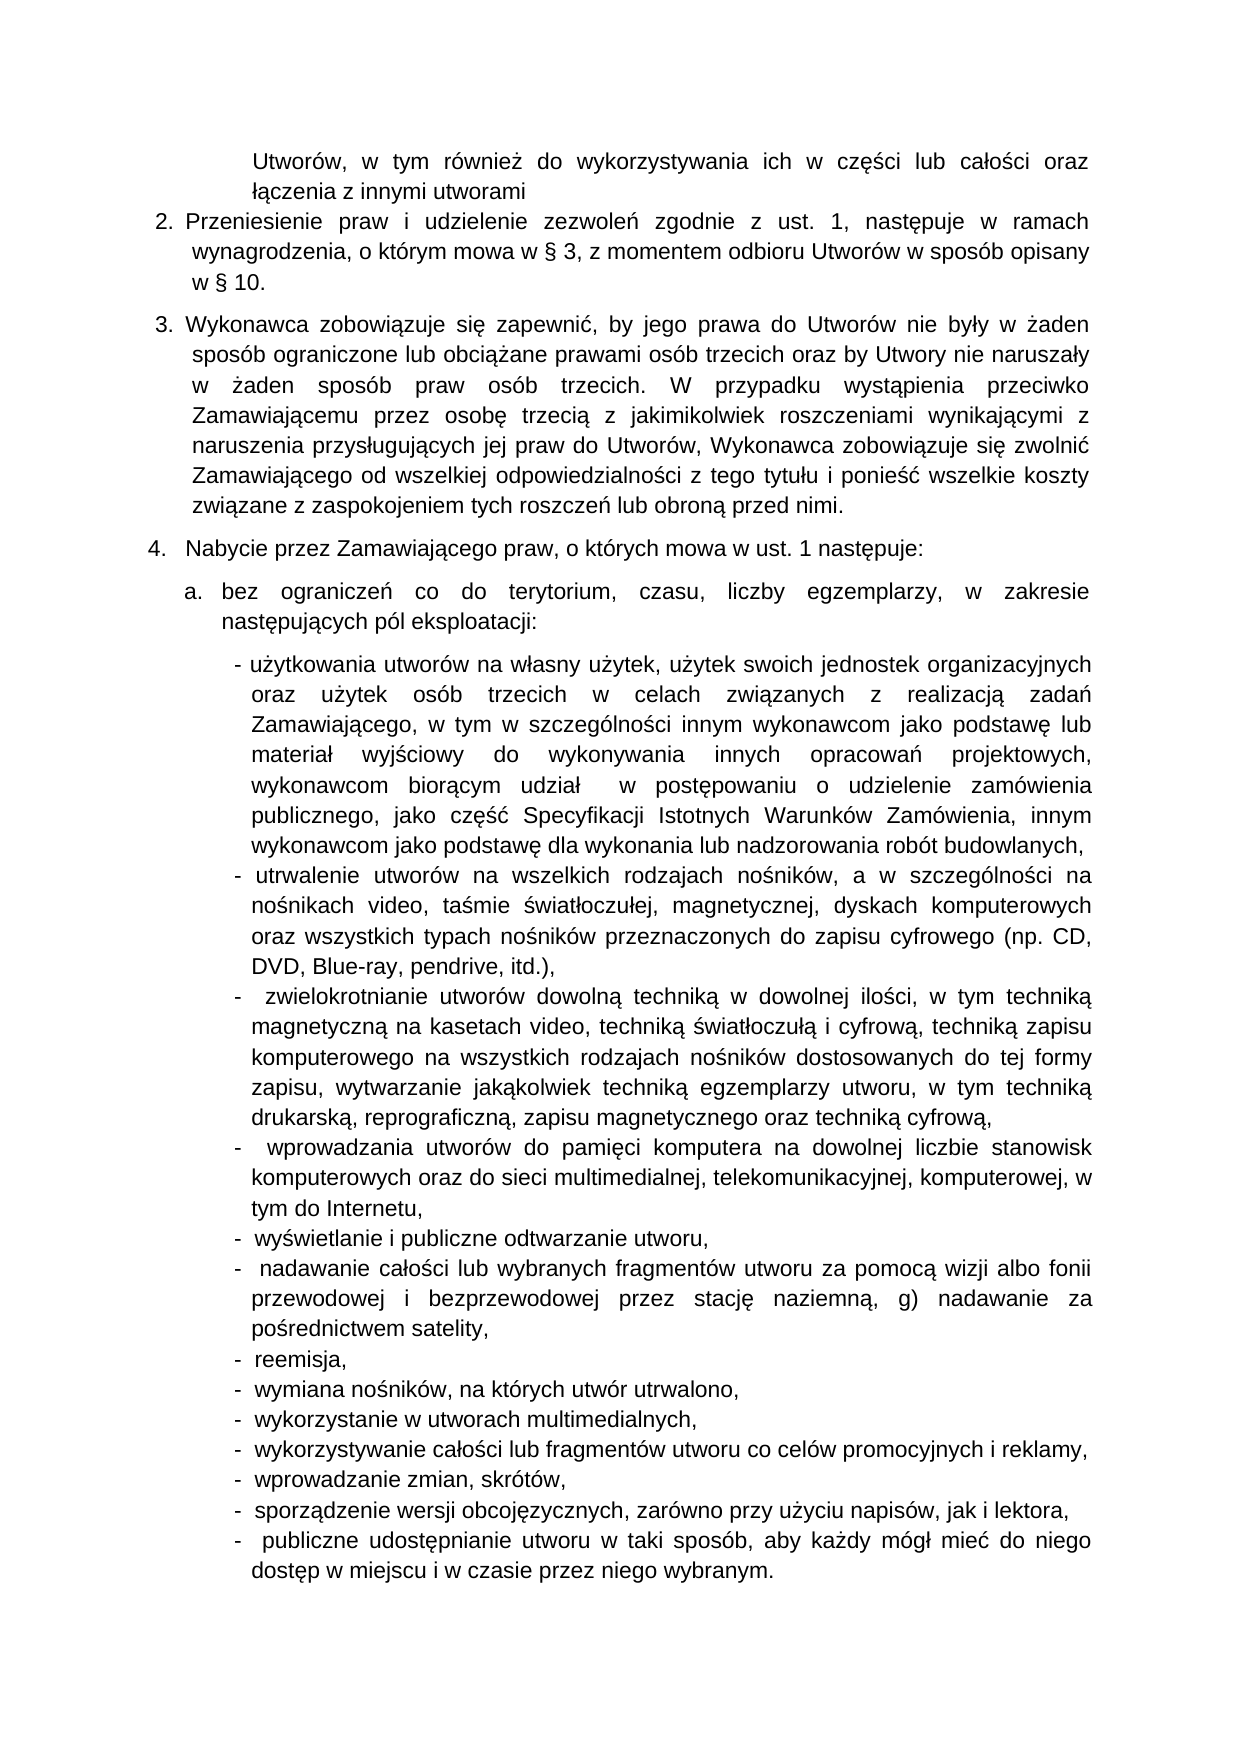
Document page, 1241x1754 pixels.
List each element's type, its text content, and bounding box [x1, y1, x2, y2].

text - wymiana nośników, na których utwór utrwalono, [234, 1376, 1093, 1402]
text - wyświetlanie i publiczne odtwarzanie utworu, [234, 1225, 1093, 1251]
text - reemisja, [234, 1346, 1093, 1372]
text - wprowadzanie zmian, skrótów, [234, 1466, 1093, 1493]
text - zwielokrotnianie utworów dowolną techniką w dowolnej ilości, w tym techniką magnetyczną na kasetach video, techniką światłoczułą i cyfrową, techniką zapisu komputerowego na wszystkich rodzajach nośników dostosowanych do tej formy zapisu, wytwarzanie jakąkolwiek techniką egzemplarzy utworu, w tym techniką drukarską, reprograficzną, zapisu magnetycznego oraz techniką cyfrową, [234, 983, 1093, 1130]
text - nadawanie całości lub wybranych fragmentów utworu za pomocą wizji albo fonii przewodowej i bezprzewodowej przez stację naziemną, g) nadawanie za pośrednictwem satelity, [234, 1255, 1093, 1342]
text - wprowadzania utworów do pamięci komputera na dowolnej liczbie stanowisk komputerowych oraz do sieci multimedialnej, telekomunikacyjnej, komputerowej, w tym do Internetu, [234, 1134, 1093, 1221]
list Wykonawca zobowiązuje się zapewnić, by jego prawa do Utworów nie były w żaden sposób ograniczone lub obciążane prawami osób trzecich oraz by Utwory nie naruszały w żaden sposób praw osób trzecich. W przypadku wystąpienia przeciwko Zamawiającemu przez osobę trzecią z jakimikolwiek roszczeniami wynikającymi z naruszenia przysługujących jej praw do Utworów, Wykonawca zobowiązuje się zwolnić Zamawiającego od wszelkiej odpowiedzialności z tego tytułu i ponieść wszelkie koszty związane z zaspokojeniem tych roszczeń lub obroną przed nimi. [155, 311, 1090, 519]
list Przeniesienie praw i udzielenie zezwoleń zgodnie z ust. 1, następuje w ramach wynagrodzenia, o którym mowa w § 3, z momentem odbioru Utworów w sposób opisany w § 10. [155, 208, 1090, 295]
text - utrwalenie utworów na wszelkich rodzajach nośników, a w szczególności na nośnikach video, taśmie światłoczułej, magnetycznej, dyskach komputerowych oraz wszystkich typach nośników przeznaczonych do zapisu cyfrowego (np. CD, DVD, Blue-ray, pendrive, itd.), [234, 862, 1093, 979]
text - publiczne udostępnianie utworu w taki sposób, aby każdy mógł mieć do niego dostęp w miejscu i w czasie przez niego wybranym. [234, 1527, 1093, 1583]
list bez ograniczeń co do terytorium, czasu, liczby egzemplarzy, w zakresie następujących pól eksploatacji: [184, 578, 1090, 634]
list Nabycie przez Zamawiającego praw, o których mowa w ust. 1 następuje: [148, 535, 1090, 561]
text - sporządzenie wersji obcojęzycznych, zarówno przy użyciu napisów, jak i lektora, [234, 1497, 1093, 1523]
text - wykorzystywanie całości lub fragmentów utworu co celów promocyjnych i reklamy, [234, 1436, 1093, 1462]
text - wykorzystanie w utworach multimedialnych, [234, 1406, 1093, 1432]
text - użytkowania utworów na własny użytek, użytek swoich jednostek organizacyjnych oraz użytek osób trzecich w celach związanych z realizacją zadań Zamawiającego, w tym w szczególności innym wykonawcom jako podstawę lub materiał wyjściowy do wykonywania innych opracowań projektowych, wykonawcom biorącym udział w postępowaniu o udzielenie zamówienia publicznego, jako część Specyfikacji Istotnych Warunków Zamówienia, innym wykonawcom jako podstawę dla wykonania lub nadzorowania robót budowlanych, [234, 651, 1093, 858]
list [215, 148, 1090, 204]
